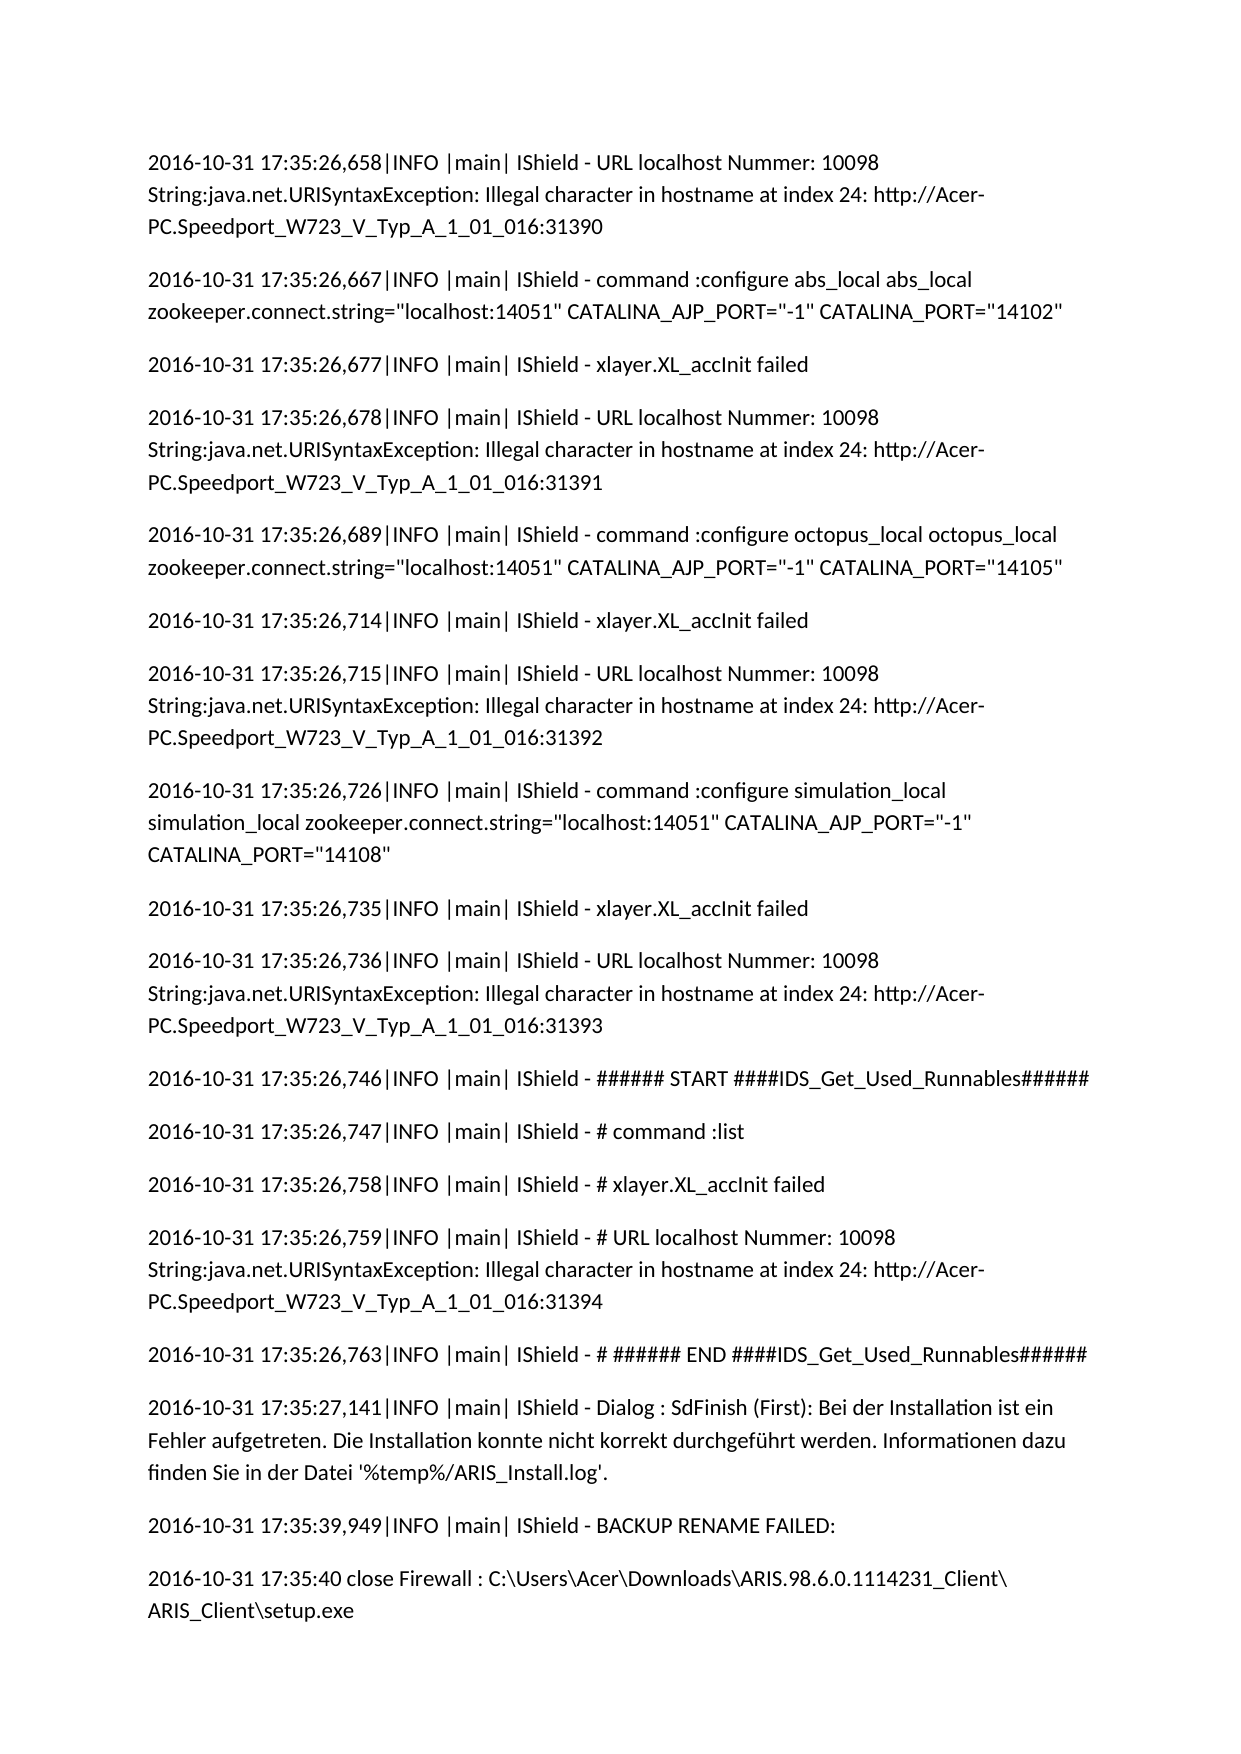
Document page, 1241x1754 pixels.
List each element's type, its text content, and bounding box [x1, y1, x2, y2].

text 2016-10-31 17:35:26,714|INFO |main| IShield - xlayer.XL_accInit failed [148, 606, 1093, 634]
text 2016-10-31 17:35:26,689|INFO |main| IShield - command :configure octopus_local octopus_local zookeeper.connect.string="localhost:14051" CATALINA_AJP_PORT="-1" CATALINA_PORT="14105" [148, 521, 1093, 581]
text 2016-10-31 17:35:26,667|INFO |main| IShield - command :configure abs_local abs_local zookeeper.connect.string="localhost:14051" CATALINA_AJP_PORT="-1" CATALINA_PORT="14102" [148, 265, 1093, 325]
text 2016-10-31 17:35:40 close Firewall : C:\Users\Acer\Downloads\ARIS.98.6.0.1114231_Client\ARIS_Client\setup.exe [148, 1564, 1093, 1624]
text 2016-10-31 17:35:26,736|INFO |main| IShield - URL localhost Nummer: 10098 String:java.net.URISyntaxException: Illegal character in hostname at index 24: http://Acer-PC.Speedport_W723_V_Typ_A_1_01_016:31393 [148, 947, 1093, 1039]
text 2016-10-31 17:35:26,715|INFO |main| IShield - URL localhost Nummer: 10098 String:java.net.URISyntaxException: Illegal character in hostname at index 24: http://Acer-PC.Speedport_W723_V_Typ_A_1_01_016:31392 [148, 659, 1093, 751]
text 2016-10-31 17:35:26,658|INFO |main| IShield - URL localhost Nummer: 10098 String:java.net.URISyntaxException: Illegal character in hostname at index 24: http://Acer-PC.Speedport_W723_V_Typ_A_1_01_016:31390 [148, 148, 1093, 240]
text 2016-10-31 17:35:26,677|INFO |main| IShield - xlayer.XL_accInit failed [148, 350, 1093, 378]
text 2016-10-31 17:35:26,759|INFO |main| IShield - # URL localhost Nummer: 10098 String:java.net.URISyntaxException: Illegal character in hostname at index 24: http://Acer-PC.Speedport_W723_V_Typ_A_1_01_016:31394 [148, 1223, 1093, 1316]
text 2016-10-31 17:35:26,678|INFO |main| IShield - URL localhost Nummer: 10098 String:java.net.URISyntaxException: Illegal character in hostname at index 24: http://Acer-PC.Speedport_W723_V_Typ_A_1_01_016:31391 [148, 403, 1093, 496]
text 2016-10-31 17:35:26,735|INFO |main| IShield - xlayer.XL_accInit failed [148, 894, 1093, 922]
text 2016-10-31 17:35:26,758|INFO |main| IShield - # xlayer.XL_accInit failed [148, 1170, 1093, 1198]
text 2016-10-31 17:35:26,746|INFO |main| IShield - ###### START ####IDS_Get_Used_Runnables###### [148, 1064, 1093, 1092]
text 2016-10-31 17:35:39,949|INFO |main| IShield - BACKUP RENAME FAILED: [148, 1511, 1093, 1539]
text 2016-10-31 17:35:26,726|INFO |main| IShield - command :configure simulation_local simulation_local zookeeper.connect.string="localhost:14051" CATALINA_AJP_PORT="-1" CATALINA_PORT="14108" [148, 776, 1093, 869]
text 2016-10-31 17:35:27,141|INFO |main| IShield - Dialog : SdFinish (First): Bei der Installation ist ein Fehler aufgetreten. Die Installation konnte nicht korrekt durchgeführt werden. Informationen dazu finden Sie in der Datei '%temp%/ARIS_Install.log'. [148, 1393, 1093, 1486]
text 2016-10-31 17:35:26,747|INFO |main| IShield - # command :list [148, 1117, 1093, 1145]
text 2016-10-31 17:35:26,763|INFO |main| IShield - # ###### END ####IDS_Get_Used_Runnables###### [148, 1341, 1093, 1368]
